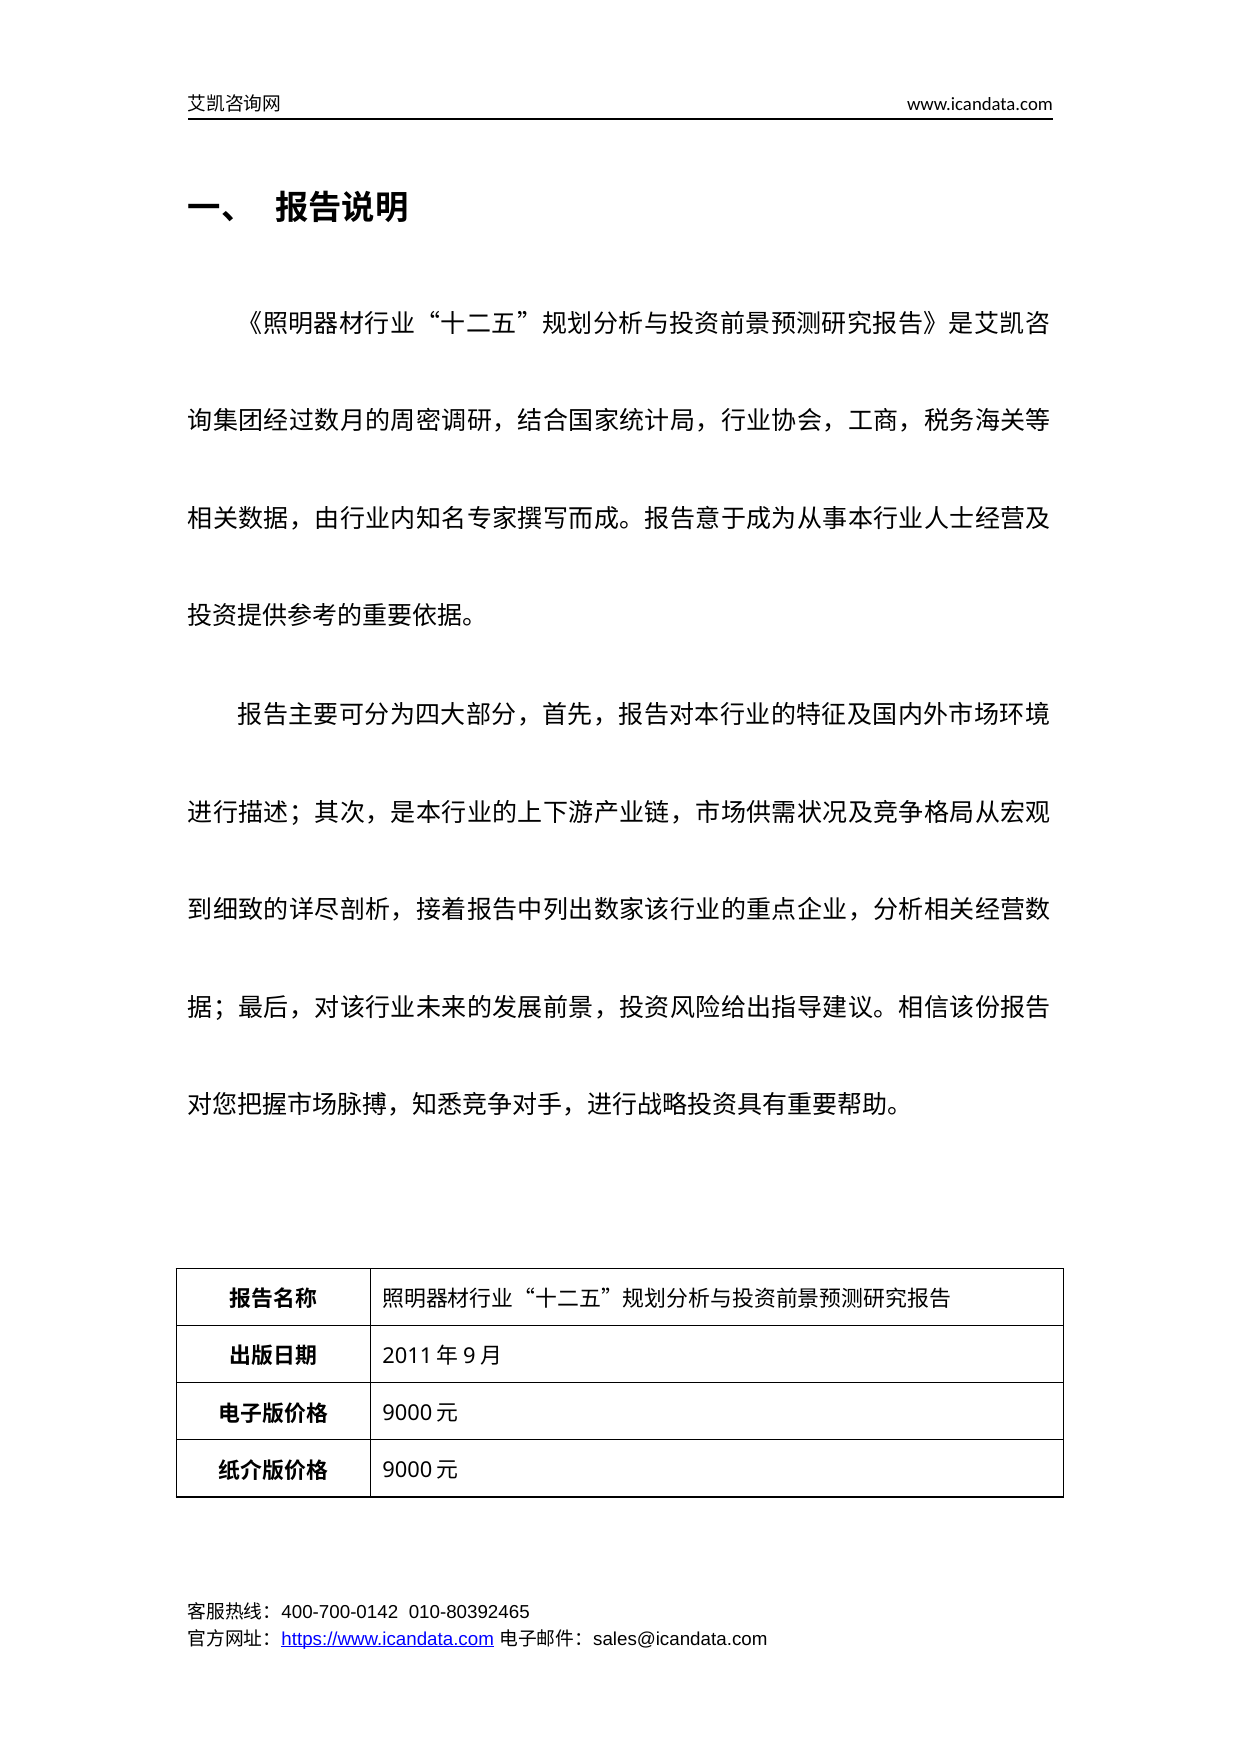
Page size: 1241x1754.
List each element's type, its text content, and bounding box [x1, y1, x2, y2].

table_cell 9000元 [371, 1383, 1063, 1439]
table_cell 电子版价格 [177, 1383, 370, 1439]
table_cell 纸介版价格 [177, 1440, 370, 1496]
text 报告主要可分为四大部分，首先，报告对本行业的特征及国内外市场环境进行描述；其次，是本行业的上下游产业链，市场供需状况及竞争格局从宏观到细致的详尽剖析，接着报告中列出数家该行业的重点企业，分析相关经营数据；最后，对该行业未来的发展前景，投资风险给出指导建议。相信该份报告对您把握市场脉搏，知悉竞争对手，进行战略投资具有重要帮助。 [187, 681, 1053, 1136]
table_cell 2011年9月 [371, 1326, 1063, 1382]
text 《照明器材行业“十二五”规划分析与投资前景预测研究报告》是艾凯咨询集团经过数月的周密调研，结合国家统计局，行业协会，工商，税务海关等相关数据，由行业内知名专家撰写而成。报告意于成为从事本行业人士经营及投资提供参考的重要依据。 [187, 289, 1053, 646]
table_header 报告名称 [177, 1269, 370, 1325]
subtitle 报告说明 [187, 172, 1053, 237]
table_cell 9000元 [371, 1440, 1063, 1496]
table_header 照明器材行业“十二五”规划分析与投资前景预测研究报告 [371, 1269, 1063, 1325]
table_cell 出版日期 [177, 1326, 370, 1382]
